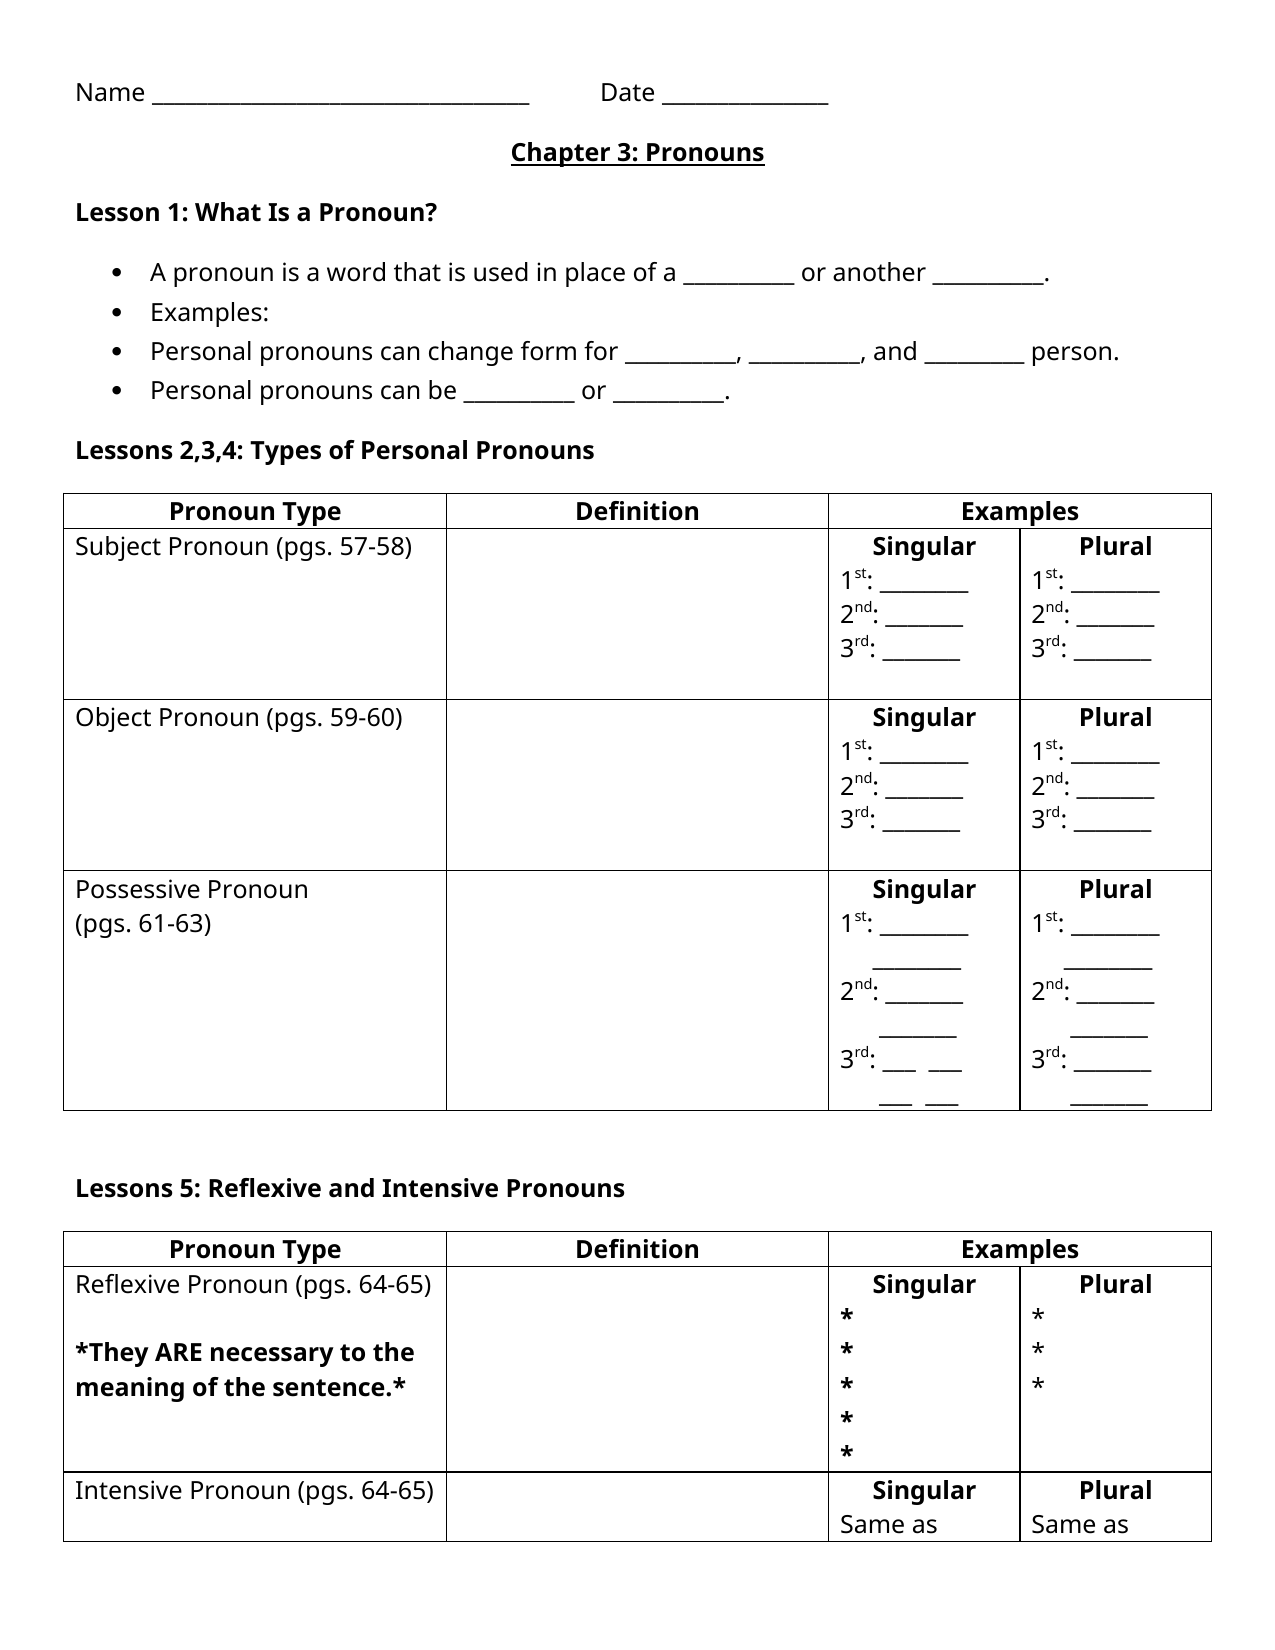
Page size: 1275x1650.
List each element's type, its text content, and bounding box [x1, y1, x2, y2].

text Lessons 5: Reflexive and Intensive Pronouns [75, 1171, 1200, 1205]
table_cell [447, 700, 828, 870]
table_cell Plural 1st: ________ 2nd: _______ 3rd: _______ [1021, 529, 1211, 699]
table_cell Plural 1st: ________ 2nd: _______ 3rd: _______ [1021, 700, 1211, 870]
table_header Pronoun Type [64, 1232, 446, 1266]
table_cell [829, 1473, 1019, 1541]
table_header Examples [829, 1232, 1211, 1266]
list Personal pronouns can be __________ or __________. [112, 372, 1200, 407]
text Name __________________________________ Date _______________ [75, 75, 1200, 109]
table_cell Singular 1st: ________ 2nd: _______ 3rd: _______ [829, 700, 1019, 870]
table_cell Singular 1st: ________ ________ 2nd: _______ _______ 3rd: ___ ___ ___ ___ [829, 871, 1019, 1110]
text Lesson 1: What Is a Pronoun? [75, 195, 1200, 229]
table_cell Object Pronoun (pgs. 59-60) [64, 700, 446, 870]
table_cell [447, 1267, 828, 1471]
table_cell [447, 529, 828, 699]
list A pronoun is a word that is used in place of a __________ or another __________. [112, 255, 1200, 289]
table_cell Singular 1st: ________ 2nd: _______ 3rd: _______ [829, 529, 1019, 699]
list Examples: [112, 294, 1200, 328]
table_header Pronoun Type [64, 494, 446, 528]
table_cell Subject Pronoun (pgs. 57-58) [64, 529, 446, 699]
table_cell Plural * * * [1021, 1267, 1211, 1471]
table_cell Plural 1st: ________ ________ 2nd: _______ _______ 3rd: _______ _______ [1021, 871, 1211, 1110]
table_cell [64, 1473, 446, 1541]
table_cell Possessive Pronoun (pgs. 61-63) [64, 871, 446, 1110]
table_header Definition [447, 494, 828, 528]
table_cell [1021, 1473, 1211, 1541]
table_header Examples [829, 494, 1211, 528]
table_cell Singular * * * * * [829, 1267, 1019, 1471]
table_cell [447, 871, 828, 1110]
list Personal pronouns can change form for __________, __________, and _________ person. [112, 333, 1200, 367]
table_header Definition [447, 1232, 828, 1266]
table_cell Reflexive Pronoun (pgs. 64-65) *They ARE necessary to the meaning of the sentence.* [64, 1267, 446, 1471]
text Chapter 3: Pronouns [75, 135, 1200, 169]
table_cell [447, 1473, 828, 1541]
text Lessons 2,3,4: Types of Personal Pronouns [75, 432, 1200, 467]
